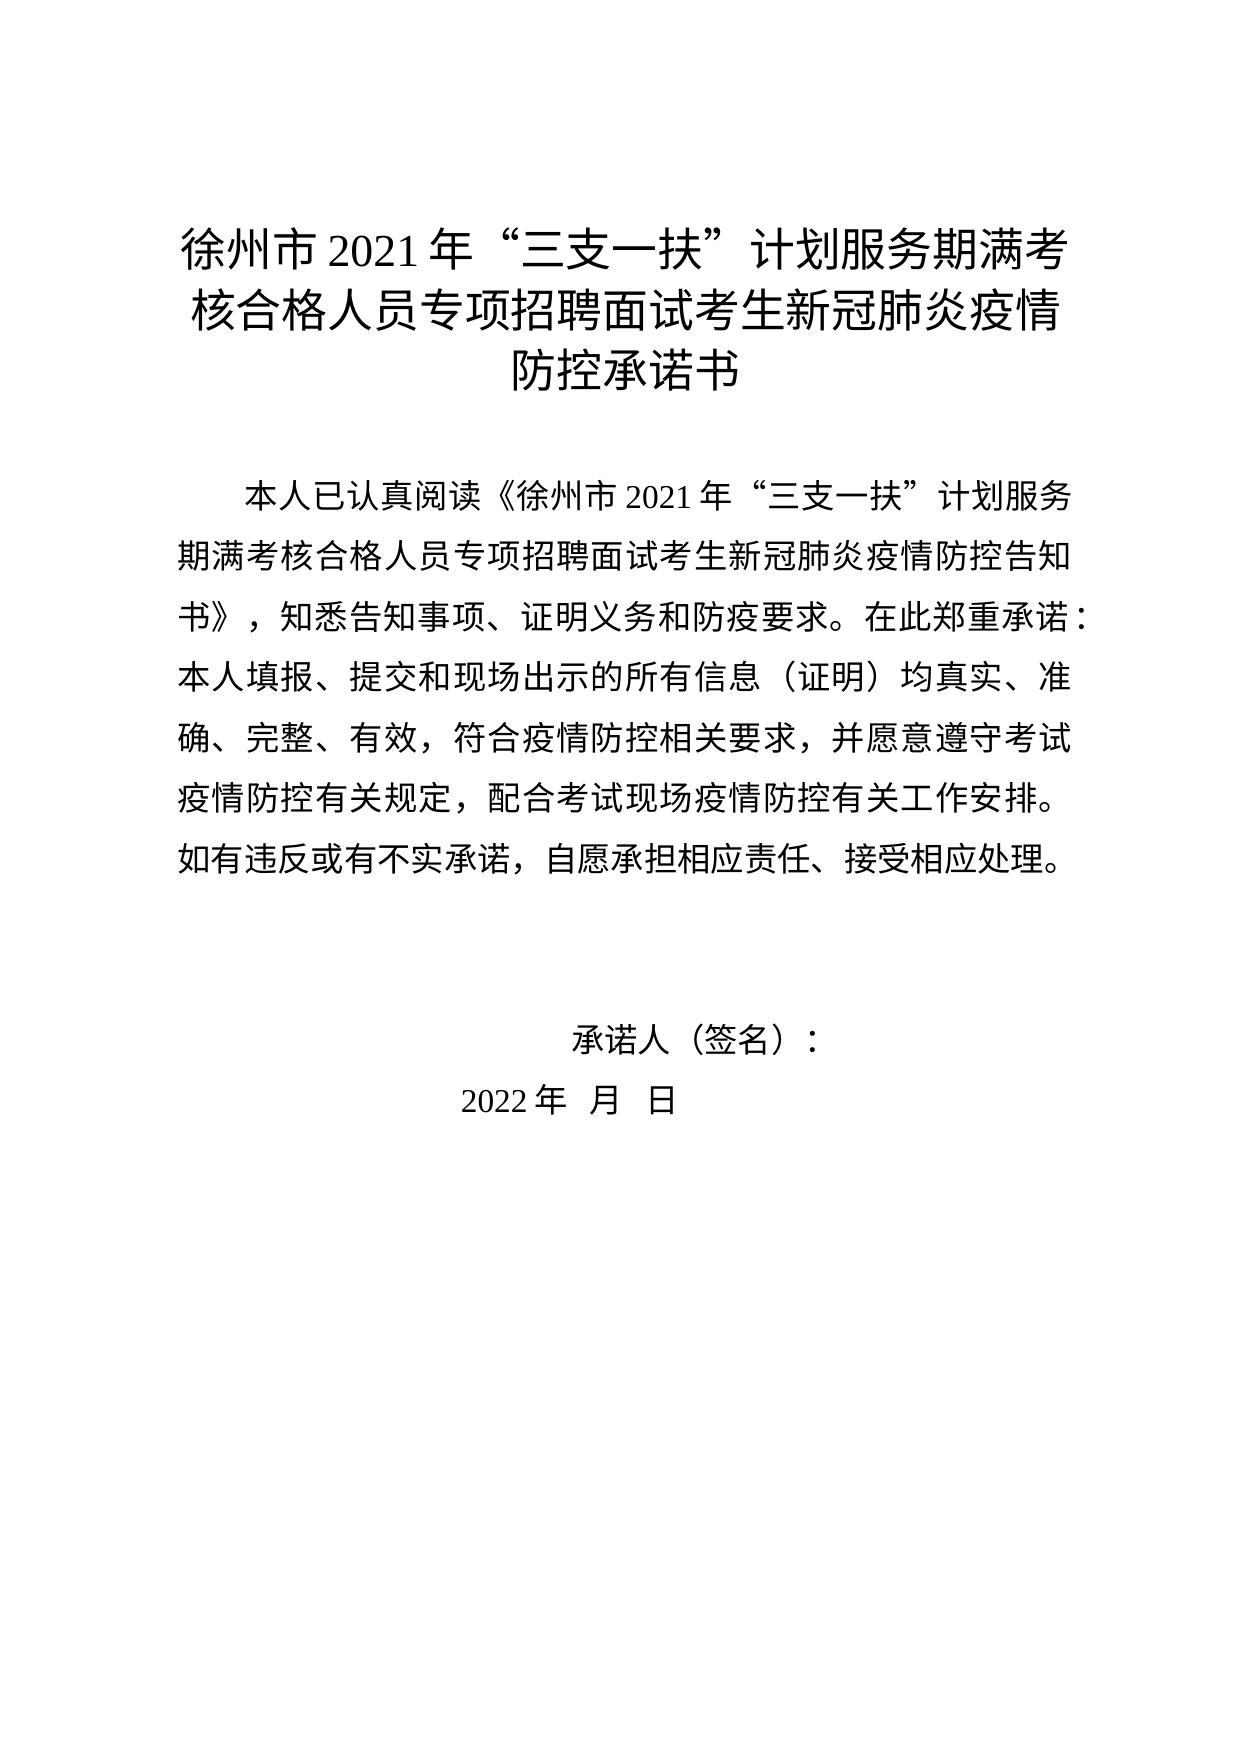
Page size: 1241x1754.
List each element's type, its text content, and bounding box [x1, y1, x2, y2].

text 本人已认真阅读《徐州市2021年“三支一扶”计划服务期满考核合格人员专项招聘面试考生新冠肺炎疫情防控告知书》，知悉告知事项、证明义务和防疫要求。在此郑重承诺：本人填报、提交和现场出示的所有信息（证明）均真实、准确、完整、有效，符合疫情防控相关要求，并愿意遵守考试疫情防控有关规定，配合考试现场疫情防控有关工作安排。如有违反或有不实承诺，自愿承担相应责任、接受相应处理。 [177, 460, 1073, 883]
text 徐州市2021年“三支一扶”计划服务期满考核合格人员专项招聘面试考生新冠肺炎疫情防控承诺书 [177, 218, 1073, 400]
text 2022年 月 日 [177, 1064, 1073, 1125]
text 承诺人（签名）： [177, 1004, 1073, 1064]
